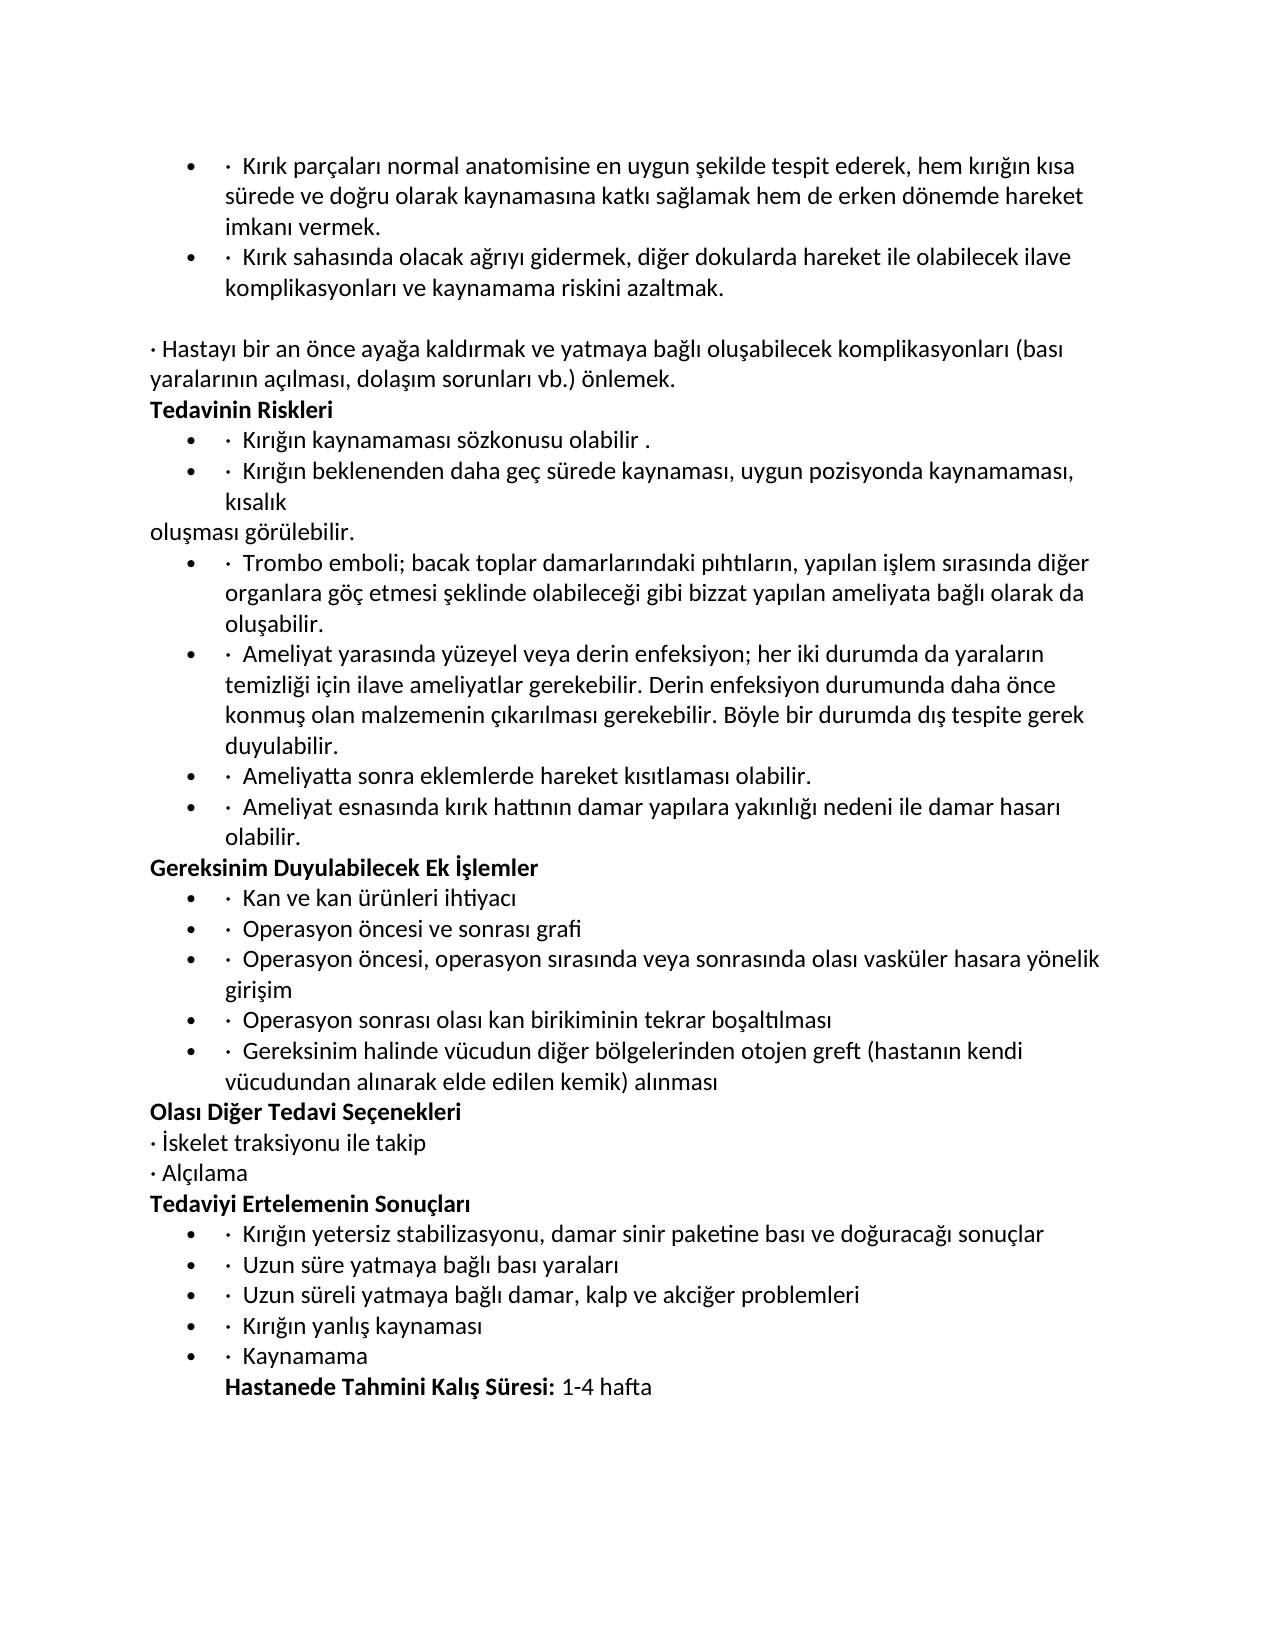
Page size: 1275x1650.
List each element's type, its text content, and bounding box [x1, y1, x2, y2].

list · Uzun süreli yatmaya bağlı damar, kalp ve akciğer problemleri [187, 1279, 1125, 1310]
text · İskelet traksiyonu ile takip · Alçılama Tedaviyi Ertelemenin Sonuçları [150, 1127, 1125, 1218]
text · Hastayı bir an önce ayağa kaldırmak ve yatmaya bağlı oluşabilecek komplikasyonları (bası yaralarının açılması, dolaşım sorunları vb.) önlemek. [150, 333, 1125, 394]
text Olası Diğer Tedavi Seçenekleri [150, 1096, 1125, 1127]
list · Kan ve kan ürünleri ihtiyacı [187, 882, 1125, 913]
text oluşması görülebilir. [150, 516, 1125, 547]
text Gereksinim Duyulabilecek Ek İşlemler [150, 852, 1125, 882]
list · Kırık sahasında olacak ağrıyı gidermek, diğer dokularda hareket ile olabilecek ilave komplikasyonları ve kaynamama riskini azaltmak. [187, 242, 1125, 303]
list · Kaynamama Hastanede Tahmini Kalış Süresi: 1-4 hafta [187, 1340, 1125, 1401]
list · Operasyon öncesi ve sonrası grafi [187, 913, 1125, 943]
list · Operasyon sonrası olası kan birikiminin tekrar boşaltılması [187, 1004, 1125, 1035]
list · Trombo emboli; bacak toplar damarlarındaki pıhtıların, yapılan işlem sırasında diğer organlara göç etmesi şeklinde olabileceği gibi bizzat yapılan ameliyata bağlı olarak da oluşabilir. [187, 547, 1125, 638]
list · Ameliyatta sonra eklemlerde hareket kısıtlaması olabilir. [187, 760, 1125, 791]
list · Operasyon öncesi, operasyon sırasında veya sonrasında olası vasküler hasara yönelik girişim [187, 943, 1125, 1004]
list · Uzun süre yatmaya bağlı bası yaraları [187, 1249, 1125, 1279]
list · Ameliyat esnasında kırık hattının damar yapılara yakınlığı nedeni ile damar hasarı olabilir. [187, 791, 1125, 852]
list · Kırığın yanlış kaynaması [187, 1310, 1125, 1340]
text Tedavinin Riskleri [150, 394, 1125, 425]
list · Gereksinim halinde vücudun diğer bölgelerinden otojen greft (hastanın kendi vücudundan alınarak elde edilen kemik) alınması [187, 1035, 1125, 1096]
list · Kırığın yetersiz stabilizasyonu, damar sinir paketine bası ve doğuracağı sonuçlar [187, 1218, 1125, 1249]
list · Kırığın beklenenden daha geç sürede kaynaması, uygun pozisyonda kaynamaması, kısalık [187, 455, 1125, 516]
list · Kırığın kaynamaması sözkonusu olabilir . [187, 425, 1125, 455]
list · Ameliyat yarasında yüzeyel veya derin enfeksiyon; her iki durumda da yaraların temizliği için ilave ameliyatlar gerekebilir. Derin enfeksiyon durumunda daha önce konmuş olan malzemenin çıkarılması gerekebilir. Böyle bir durumda dış tespite gerek duyulabilir. [187, 638, 1125, 760]
list · Kırık parçaları normal anatomisine en uygun şekilde tespit ederek, hem kırığın kısa sürede ve doğru olarak kaynamasına katkı sağlamak hem de erken dönemde hareket imkanı vermek. [187, 150, 1125, 242]
